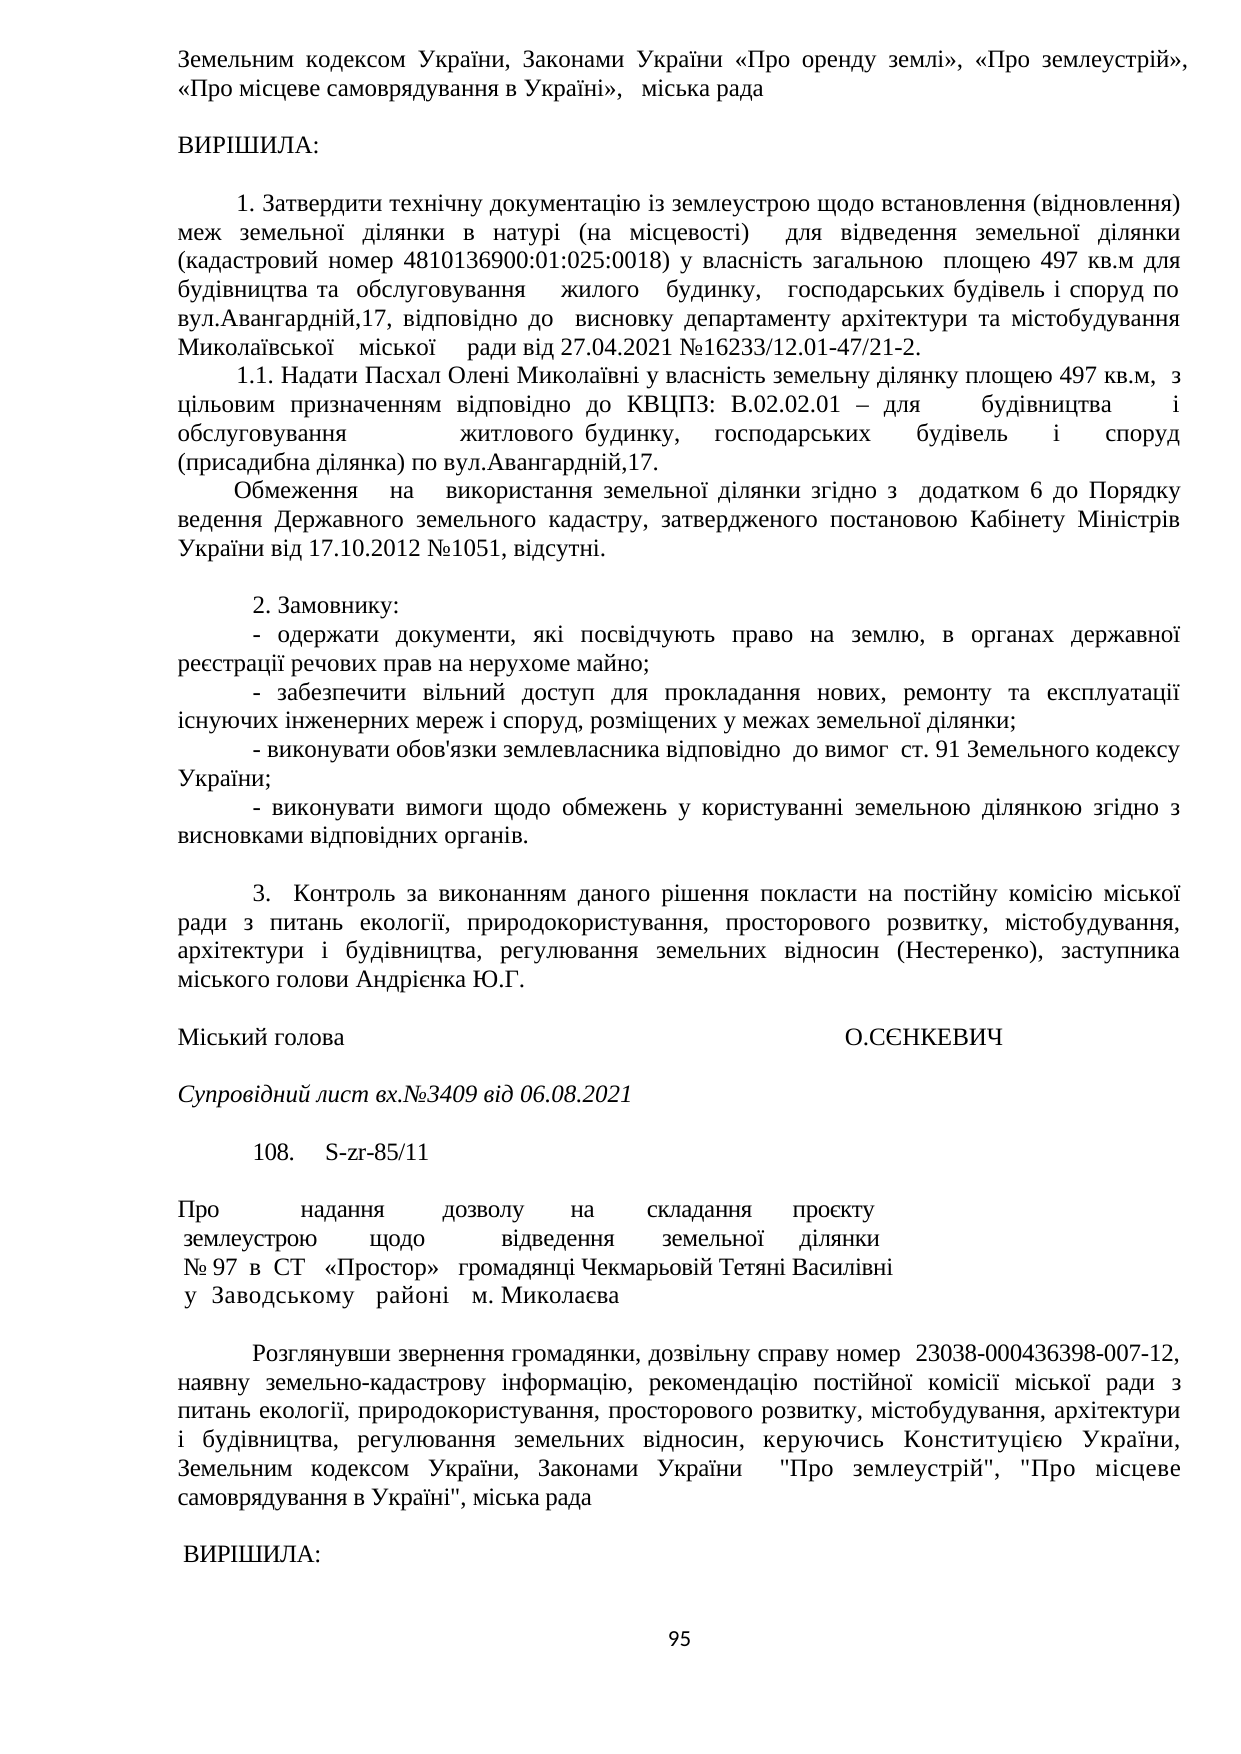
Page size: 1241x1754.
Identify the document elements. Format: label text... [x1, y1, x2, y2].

text 2. Замовнику: [177, 591, 1181, 619]
text у Заводському районі м. Миколаєва [177, 1281, 1027, 1309]
text ВИРІШИЛА: [177, 131, 1189, 159]
text Розглянувши звернення громадянки, дозвільну справу номер 23038-000436398-007-12, наявну земельно-кадастрову інформацію, рекомендацію постійної комісії міської ради з питань екології, природокористування, просторового розвитку, містобудування, архітектури і будівництва, регулювання земельних відносин, керуючись Конституцією України, Земельним кодексом України, Законами України "Про землеустрій", "Про місцеве самоврядування в Україні", міська рада [177, 1338, 1181, 1511]
list S-zr-85/11 [252, 1137, 1181, 1166]
text Про надання дозволу на складання проєкту [177, 1194, 1027, 1223]
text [177, 44, 1189, 102]
text - виконувати вимоги щодо обмежень у користуванні земельною ділянкою згідно з висновками відповідних органів. [177, 792, 1181, 849]
text 1. Затвердити технічну документацію із землеустрою щодо встановлення (відновлення) меж земельної ділянки в натурі (на місцевості) для відведення земельної ділянки (кадастровий номер 4810136900:01:025:0018) у власність загальною площею 497 кв.м для будівництва та обслуговування жилого будинку, господарських будівель і споруд по вул.Авангардній,17, відповідно до висновку департаменту архітектури та містобудування Миколаївської міської ради від 27.04.2021 №16233/12.01-47/21-2. [177, 188, 1181, 361]
text землеустрою щодо відведення земельної ділянки [177, 1223, 1027, 1252]
text - одержати документи, які посвідчують право на землю, в органах державної реєстрації речових прав на нерухоме майно; [177, 619, 1181, 677]
text ВИРІШИЛА: [177, 1539, 1181, 1568]
text - забезпечити вільний доступ для прокладання нових, ремонту та експлуатації існуючих інженерних мереж і споруд, розміщених у межах земельної ділянки; [177, 677, 1181, 734]
text - виконувати обов'язки землевласника відповідно до вимог ст. 91 Земельного кодексу України; [177, 734, 1181, 792]
text Супровідний лист вх.№3409 від 06.08.2021 [177, 1079, 1181, 1108]
text Міський голова О.СЄНКЕВИЧ [177, 1022, 1181, 1051]
text № 97 в СТ «Простор» громадянці Чекмарьовій Тетяні Василівні [177, 1252, 1027, 1281]
text 3. Контроль за виконанням даного рішення покласти на постійну комісію міської ради з питань екології, природокористування, просторового розвитку, містобудування, архітектури і будівництва, регулювання земельних відносин (Нестеренко), заступника міського голови Андрієнка Ю.Г. [177, 878, 1181, 993]
text 1.1. Надати Пасхал Олені Миколаївні у власність земельну ділянку площею 497 кв.м, з цільовим призначенням відповідно до КВЦПЗ: В.02.02.01 – для будівництва і обслуговування житлового будинку, господарських будівель і споруд (присадибна ділянка) по вул.Авангардній,17. [177, 361, 1181, 476]
text Обмеження на використання земельної ділянки згідно з додатком 6 до Порядку ведення Державного земельного кадастру, затвердженого постановою Кабінету Міністрів України від 17.10.2012 №1051, відсутні. [177, 476, 1181, 562]
